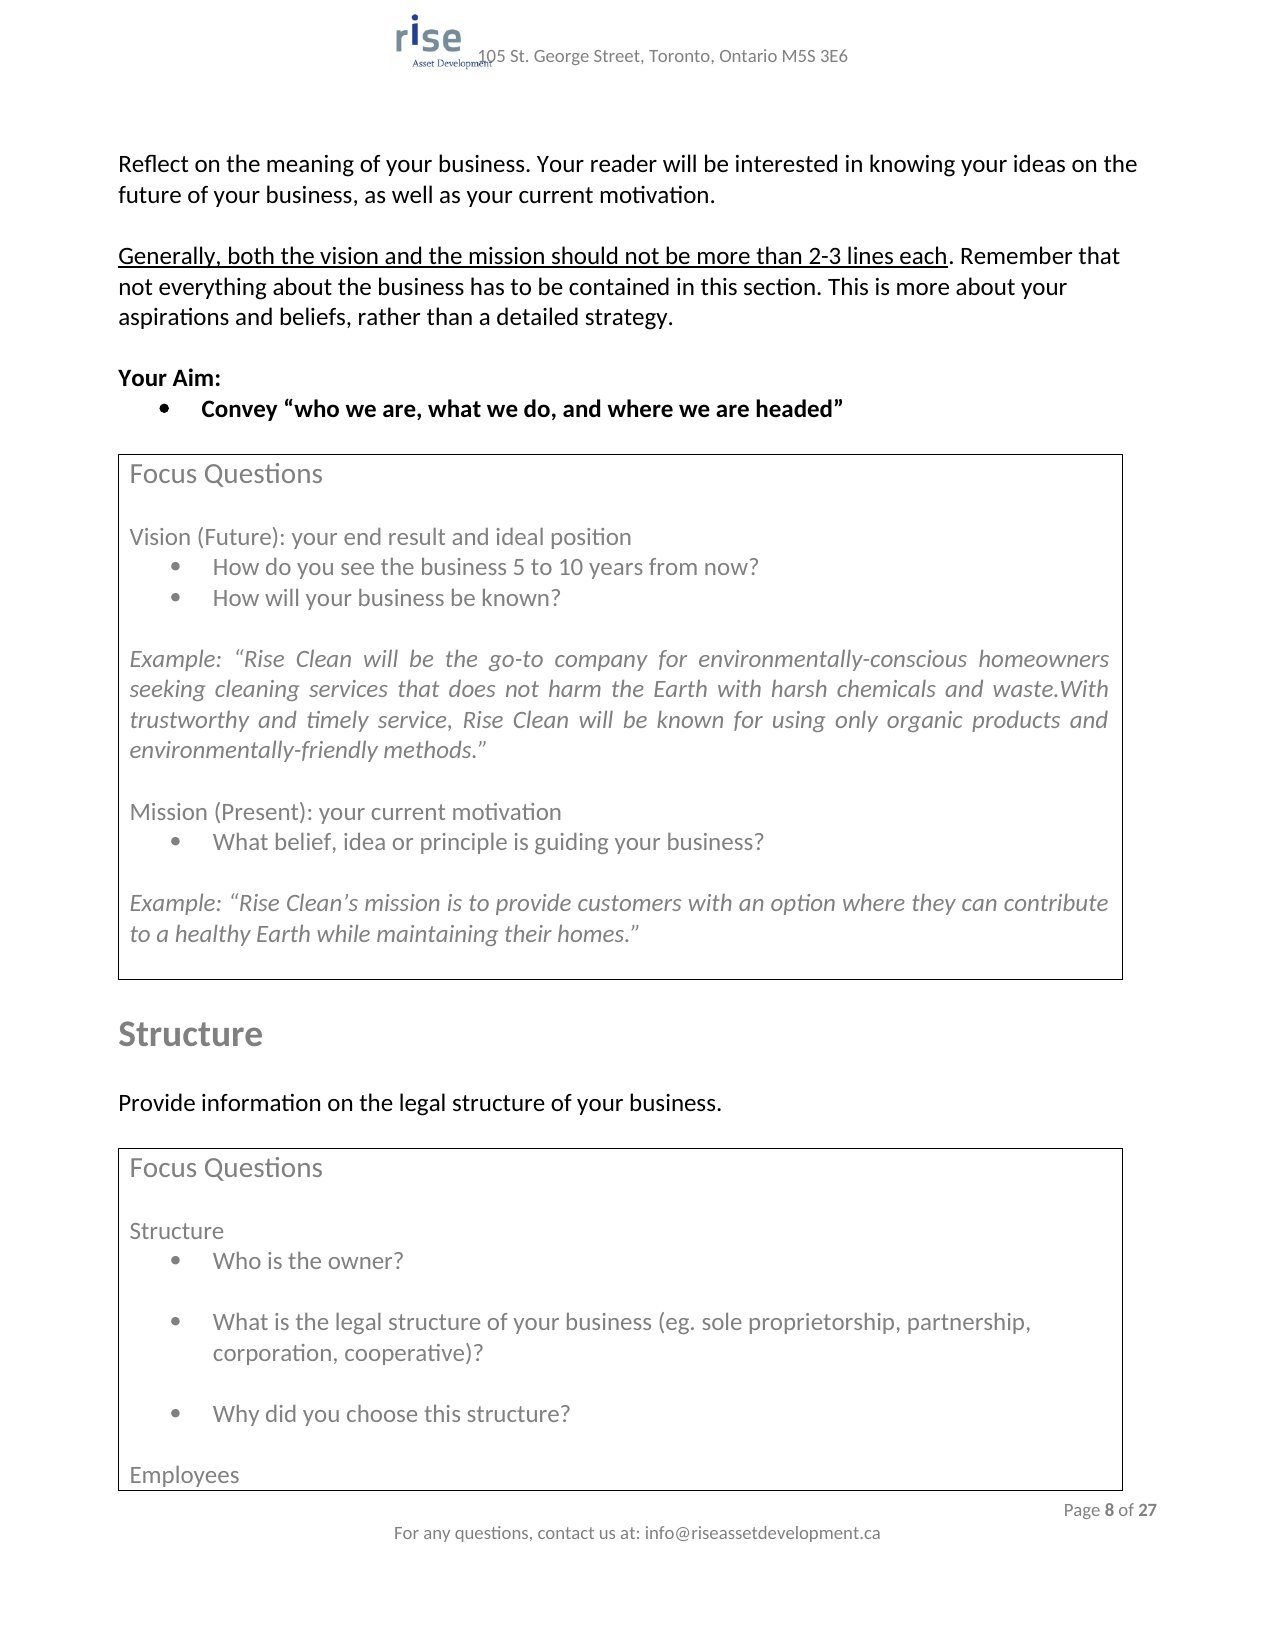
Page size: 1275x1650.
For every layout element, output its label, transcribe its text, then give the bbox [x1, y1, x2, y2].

text Reflect on the meaning of your business. Your reader will be interested in knowing your ideas on the future of your business, as well as your current motivation. [118, 149, 1157, 210]
list Convey “who we are, what we do, and where we are headed” [160, 393, 1157, 423]
text Generally, both the vision and the mission should not be more than 2-3 lines each. Remember that not everything about the business has to be contained in this section. This is more about your aspirations and beliefs, rather than a detailed strategy. [118, 240, 1157, 332]
text Structure [118, 1010, 1157, 1056]
picture [391, 10, 494, 72]
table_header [119, 1149, 1122, 1490]
text Provide information on the legal structure of your business. [118, 1087, 1157, 1117]
text Your Aim: [118, 362, 1157, 393]
table_header Focus Questions Vision (Future): your end result and ideal position How do you see the business 5 to 10 years from now? How will your business be known? Example: “Rise Clean will be the go-to company for environmentally-conscious homeowners seeking cleaning services that does not harm the Earth with harsh chemicals and waste.With trustworthy and timely service, Rise Clean will be known for using only organic products and environmentally-friendly methods.” Mission (Present): your current motivation What belief, idea or principle is guiding your business? Example: “Rise Clean’s mission is to provide customers with an option where they can contribute to a healthy Earth while maintaining their homes.” [119, 455, 1122, 979]
picture [488, 51, 493, 61]
